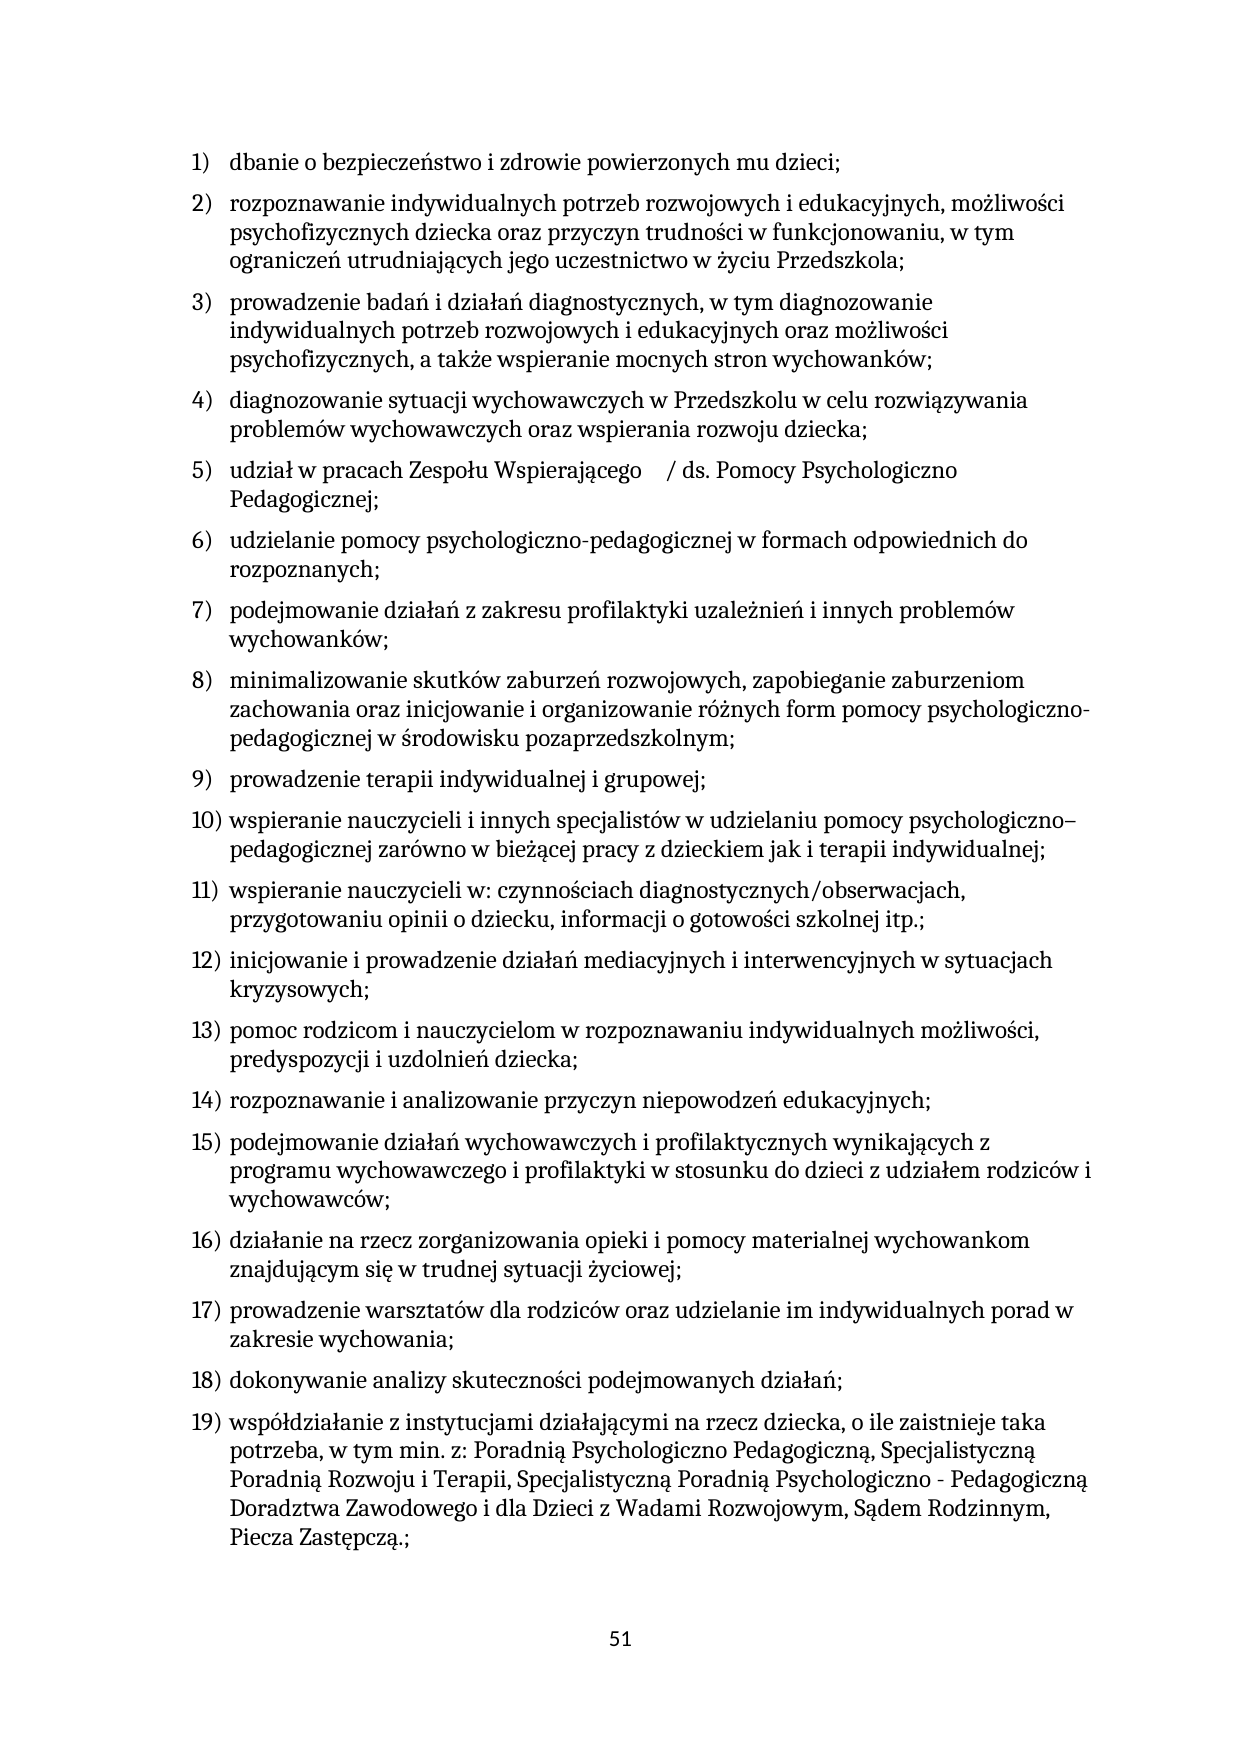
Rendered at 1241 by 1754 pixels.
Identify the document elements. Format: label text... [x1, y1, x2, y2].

text minimalizowanie skutków zaburzeń rozwojowych, zapobieganie zaburzeniom zachowania oraz inicjowanie i organizowanie różnych form pomocy psychologiczno-pedagogicznej w środowisku pozaprzedszkolnym; [192, 666, 1093, 753]
text rozpoznawanie indywidualnych potrzeb rozwojowych i edukacyjnych, możliwości psychofizycznych dziecka oraz przyczyn trudności w funkcjonowaniu, w tym ograniczeń utrudniających jego uczestnictwo w życiu Przedszkola; [192, 189, 1093, 275]
text pomoc rodzicom i nauczycielom w rozpoznawaniu indywidualnych możliwości, predyspozycji i uzdolnień dziecka; [192, 1016, 1093, 1074]
text współdziałanie z instytucjami działającymi na rzecz dziecka, o ile zaistnieje taka potrzeba, w tym min. z: Poradnią Psychologiczno Pedagogiczną, Specjalistyczną Poradnią Rozwoju i Terapii, Specjalistyczną Poradnią Psychologiczno - Pedagogiczną Doradztwa Zawodowego i dla Dzieci z Wadami Rozwojowym, Sądem Rodzinnym, Piecza Zastępczą.; [192, 1408, 1093, 1551]
text wspieranie nauczycieli w: czynnościach diagnostycznych/obserwacjach, przygotowaniu opinii o dziecku, informacji o gotowości szkolnej itp.; [192, 876, 1093, 934]
text podejmowanie działań wychowawczych i profilaktycznych wynikających z programu wychowawczego i profilaktyki w stosunku do dzieci z udziałem rodziców i wychowawców; [192, 1128, 1093, 1214]
text dokonywanie analizy skuteczności podejmowanych działań; [192, 1366, 1093, 1395]
text prowadzenie terapii indywidualnej i grupowej; [192, 765, 1093, 794]
text udział w pracach Zespołu Wspierającego / ds. Pomocy Psychologiczno Pedagogicznej; [192, 456, 1093, 514]
text diagnozowanie sytuacji wychowawczych w Przedszkolu w celu rozwiązywania problemów wychowawczych oraz wspierania rozwoju dziecka; [192, 386, 1093, 444]
text rozpoznawanie i analizowanie przyczyn niepowodzeń edukacyjnych; [192, 1086, 1093, 1115]
list dbanie o bezpieczeństwo i zdrowie powierzonych mu dzieci; [192, 148, 1093, 176]
text wspieranie nauczycieli i innych specjalistów w udzielaniu pomocy psychologiczno–pedagogicznej zarówno w bieżącej pracy z dzieckiem jak i terapii indywidualnej; [192, 806, 1093, 864]
text działanie na rzecz zorganizowania opieki i pomocy materialnej wychowankom znajdującym się w trudnej sytuacji życiowej; [192, 1226, 1093, 1284]
text prowadzenie warsztatów dla rodziców oraz udzielanie im indywidualnych porad w zakresie wychowania; [192, 1296, 1093, 1354]
text podejmowanie działań z zakresu profilaktyki uzależnień i innych problemów wychowanków; [192, 596, 1093, 654]
text inicjowanie i prowadzenie działań mediacyjnych i interwencyjnych w sytuacjach kryzysowych; [192, 946, 1093, 1004]
text udzielanie pomocy psychologiczno-pedagogicznej w formach odpowiednich do rozpoznanych; [192, 526, 1093, 584]
text prowadzenie badań i działań diagnostycznych, w tym diagnozowanie indywidualnych potrzeb rozwojowych i edukacyjnych oraz możliwości psychofizycznych, a także wspieranie mocnych stron wychowanków; [192, 288, 1093, 374]
